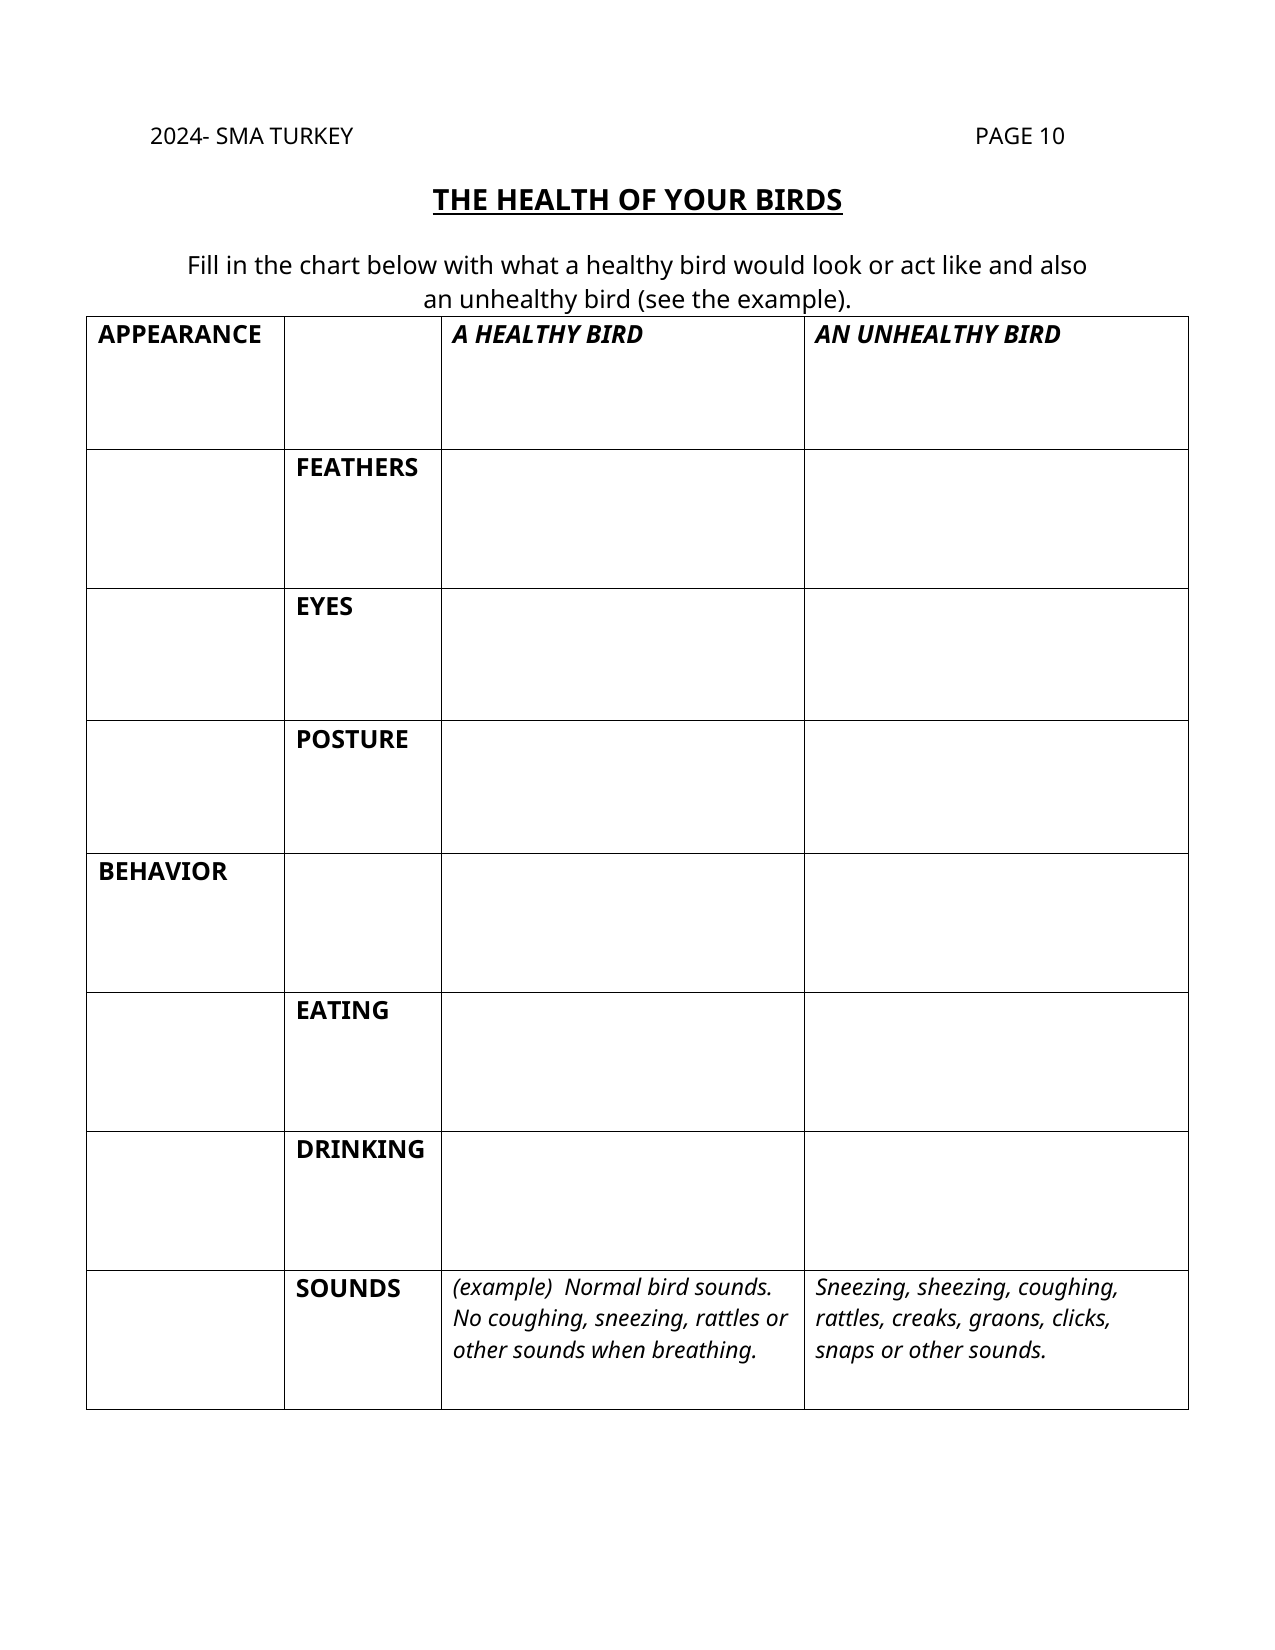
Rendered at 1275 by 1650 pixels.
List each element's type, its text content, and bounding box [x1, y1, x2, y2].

table_cell [87, 721, 284, 853]
table_cell POSTURE [285, 721, 441, 853]
table_cell FEATHERS [285, 450, 441, 588]
table_cell [442, 993, 804, 1131]
table_cell [805, 854, 1188, 992]
text an unhealthy bird (see the example). [150, 282, 1125, 316]
table_cell Sneezing, sheezing, coughing, rattles, creaks, graons, clicks, snaps or other sounds. [805, 1271, 1188, 1409]
table_cell [285, 854, 441, 992]
table_cell [442, 589, 804, 720]
table_cell [805, 589, 1188, 720]
table_cell [87, 1132, 284, 1270]
table_cell [805, 993, 1188, 1131]
text THE HEALTH OF YOUR BIRDS [150, 180, 1125, 219]
table_header APPEARANCE [87, 317, 284, 448]
table_cell [805, 450, 1188, 588]
table_cell [805, 721, 1188, 853]
table_cell BEHAVIOR [87, 854, 284, 992]
text 2024- SMA TURKEY PAGE 10 [150, 120, 1125, 151]
table_cell [442, 721, 804, 853]
table_header A HEALTHY BIRD [442, 317, 804, 448]
table_cell [87, 1271, 284, 1409]
table_cell [87, 450, 284, 588]
table_header AN UNHEALTHY BIRD [805, 317, 1188, 448]
table_cell SOUNDS [285, 1271, 441, 1409]
table_header [285, 317, 441, 448]
table_cell [87, 589, 284, 720]
table_cell DRINKING [285, 1132, 441, 1270]
table_cell [442, 1132, 804, 1270]
text Fill in the chart below with what a healthy bird would look or act like and also [150, 248, 1125, 282]
table_cell [442, 854, 804, 992]
table_cell (example) Normal bird sounds. No coughing, sneezing, rattles or other sounds when breathing. [442, 1271, 804, 1409]
table_cell EATING [285, 993, 441, 1131]
table_cell [442, 450, 804, 588]
table_cell EYES [285, 589, 441, 720]
table_cell [805, 1132, 1188, 1270]
table_cell [87, 993, 284, 1131]
